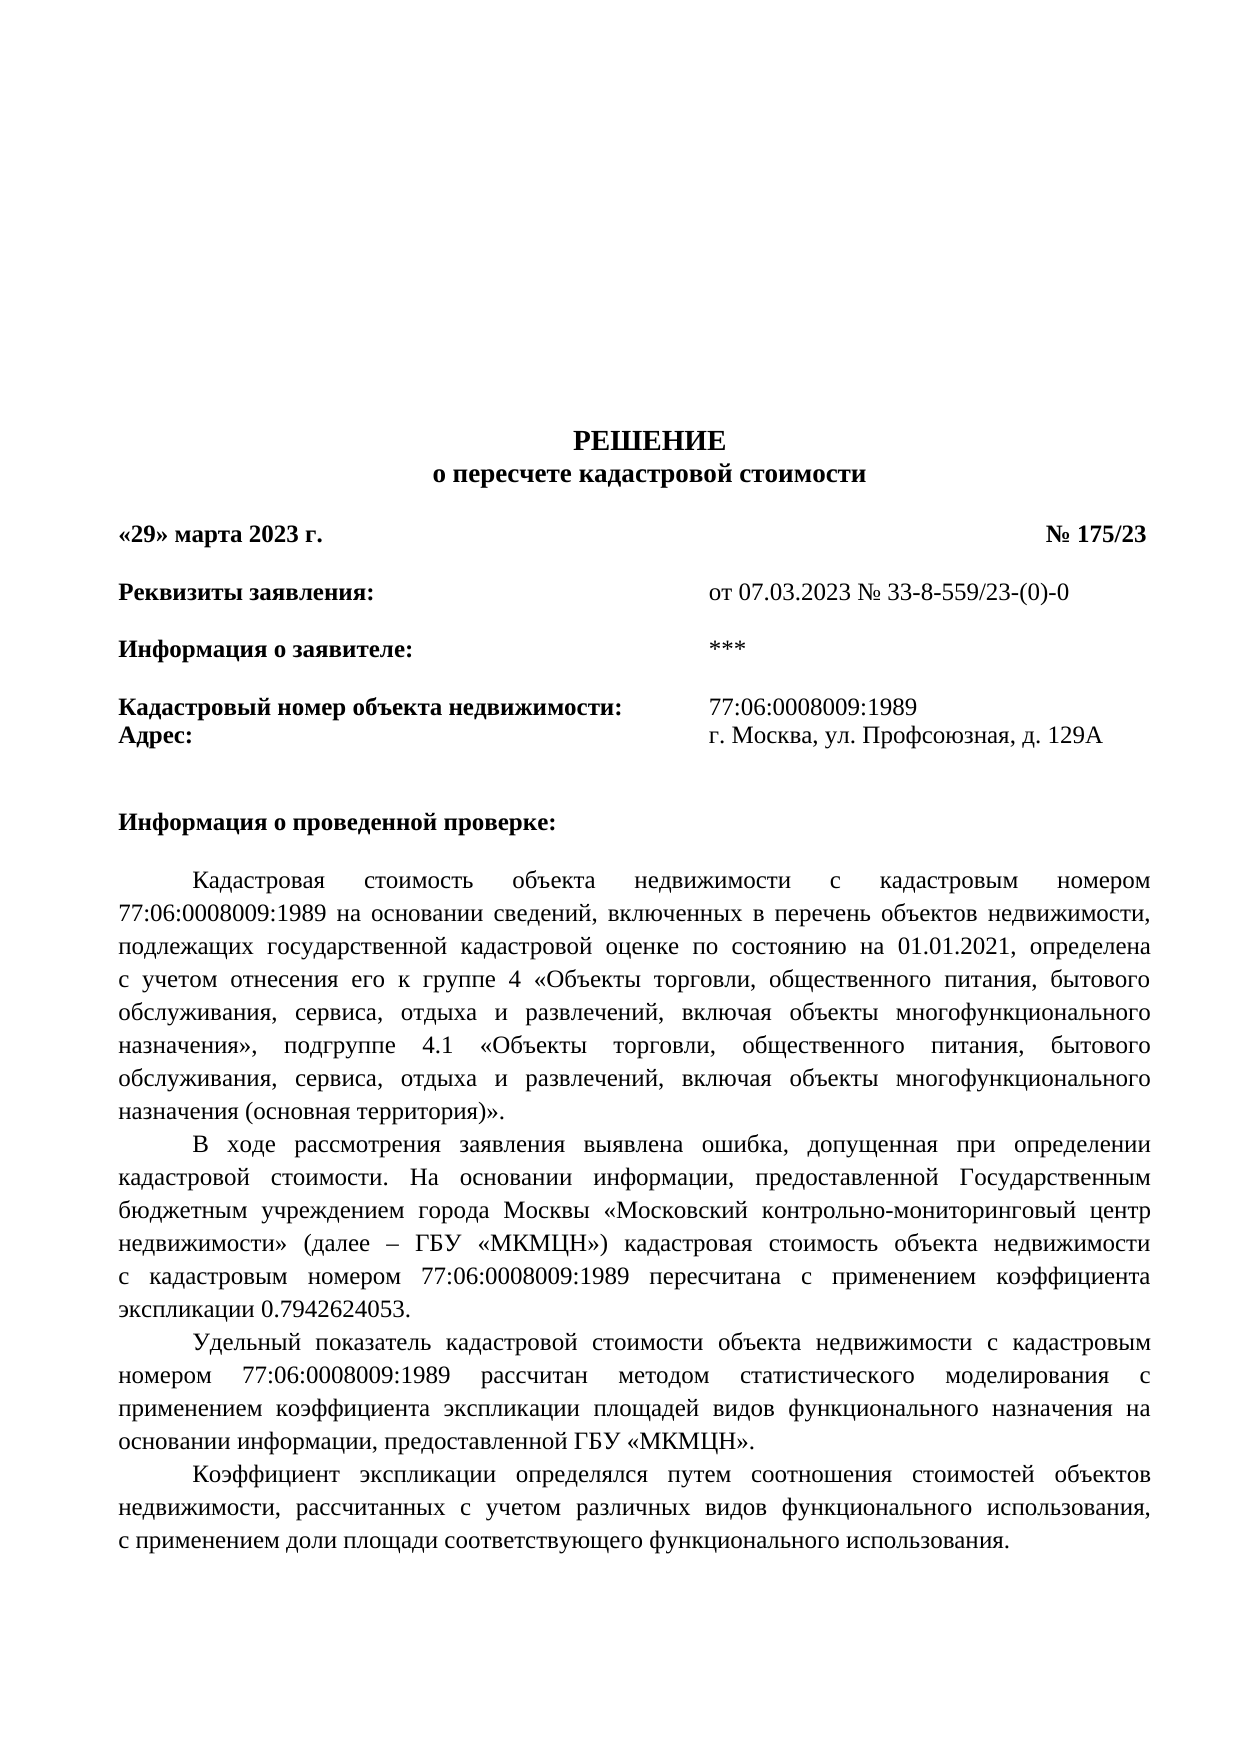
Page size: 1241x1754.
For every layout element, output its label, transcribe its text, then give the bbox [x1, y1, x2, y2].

text Информация о проведенной проверке: [118, 807, 1152, 836]
text Реквизиты заявления: от 07.03.2023 № 33-8-559/23-(0)-0 [118, 577, 1152, 605]
text Удельный показатель кадастровой стоимости объекта недвижимости с кадастровым номером 77:06:0008009:1989 рассчитан методом статистического моделирования с применением коэффициента экспликации площадей видов функционального назначения на основании информации, предоставленной ГБУ «МКМЦН». [118, 1327, 1152, 1455]
text РЕШЕНИЕ [148, 423, 1152, 457]
text Кадастровая стоимость объекта недвижимости с кадастровым номером 77:06:0008009:1989 на основании сведений, включенных в перечень объектов недвижимости, подлежащих государственной кадастровой оценке по состоянию на 01.01.2021, определена с учетом отнесения его к группе 4 «Объекты торговли, общественного питания, бытового обслуживания, сервиса, отдыха и развлечений, включая объекты многофункционального назначения», подгруппе 4.1 «Объекты торговли, общественного питания, бытового обслуживания, сервиса, отдыха и развлечений, включая объекты многофункционального назначения (основная территория)». [118, 865, 1152, 1125]
text Коэффициент экспликации определялся путем соотношения стоимостей объектов недвижимости, рассчитанных с учетом различных видов функционального использования, с применением доли площади соответствующего функционального использования. [118, 1459, 1152, 1554]
text Информация о заявителе: *** [118, 634, 1152, 663]
text Кадастровый номер объекта недвижимости: 77:06:0008009:1989 [118, 692, 1152, 720]
text В ходе рассмотрения заявления выявлена ошибка, допущенная при определении кадастровой стоимости. На основании информации, предоставленной Государственным бюджетным учреждением города Москвы «Московский контрольно-мониторинговый центр недвижимости» (далее – ГБУ «МКМЦН») кадастровая стоимость объекта недвижимости с кадастровым номером 77:06:0008009:1989 пересчитана с применением коэффициента экспликации 0.7942624053. [118, 1129, 1152, 1323]
text о пересчете кадастровой стоимости [148, 457, 1152, 488]
text Адрес: г. Москва, ул. Профсоюзная, д. 129А [118, 720, 1152, 749]
text «29» марта 2023 г. № 175/23 [118, 519, 1152, 548]
